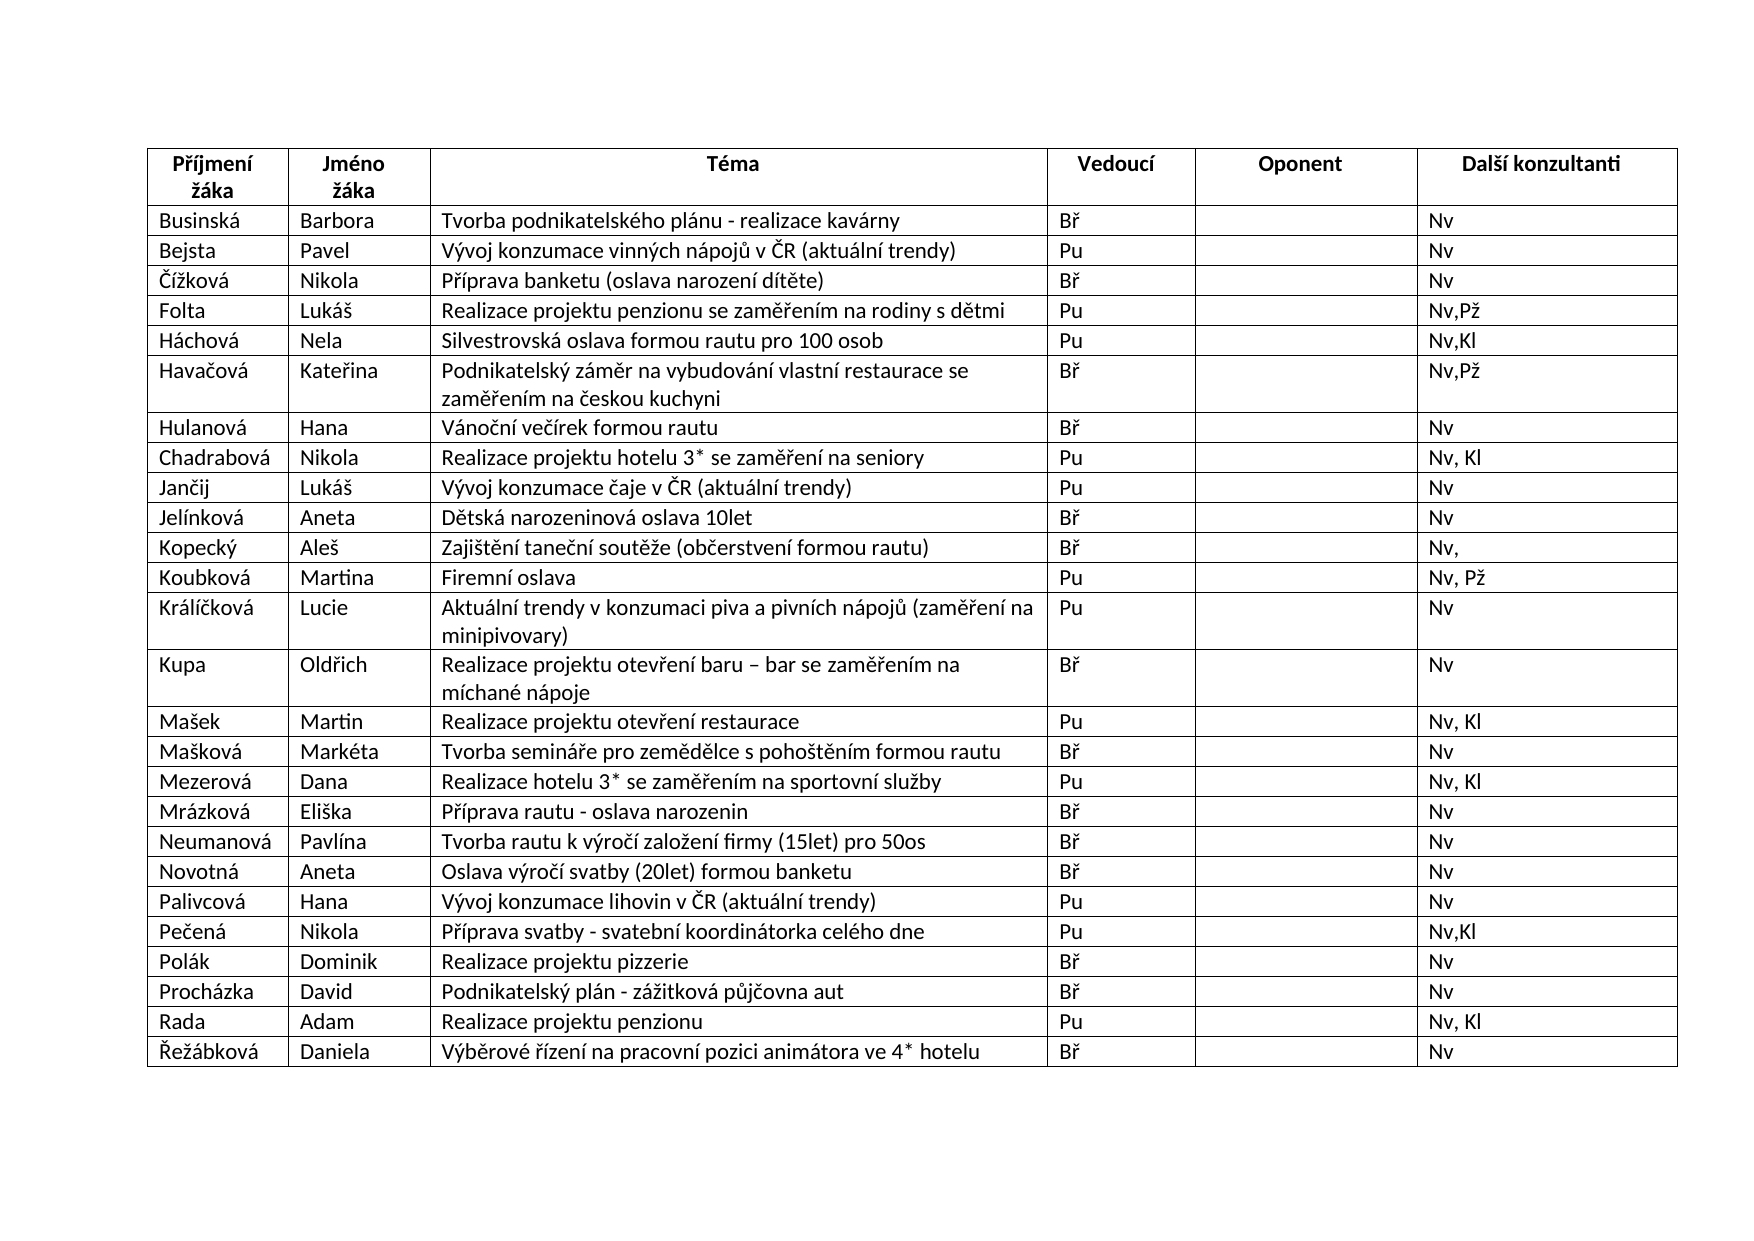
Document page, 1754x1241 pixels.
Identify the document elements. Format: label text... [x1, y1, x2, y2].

table_cell Bř [1048, 1037, 1195, 1066]
table_cell [1196, 857, 1417, 886]
table_cell Mašková [148, 737, 288, 766]
table_cell Jelínková [148, 503, 288, 532]
table_cell Podnikatelský záměr na vybudování vlastní restaurace se zaměřením na českou kuchyni [431, 356, 1047, 412]
table_header Jméno žáka [289, 149, 430, 205]
table_cell Čížková [148, 266, 288, 295]
table_cell [1196, 296, 1417, 325]
table_cell Nv,Kl [1418, 326, 1677, 355]
table_cell Tvorba podnikatelského plánu - realizace kavárny [431, 206, 1047, 235]
table_cell Pu [1048, 296, 1195, 325]
table_cell Oslava výročí svatby (20let) formou banketu [431, 857, 1047, 886]
table_cell Pu [1048, 563, 1195, 592]
table_cell Tvorba rautu k výročí založení firmy (15let) pro 50os [431, 827, 1047, 856]
table_cell Pu [1048, 767, 1195, 796]
table_cell Oldřich [289, 650, 430, 706]
table_cell Neumanová [148, 827, 288, 856]
table_cell Nv, Kl [1418, 707, 1677, 736]
table_cell Nv [1418, 206, 1677, 235]
table_cell Mrázková [148, 797, 288, 826]
table_cell Nv [1418, 977, 1677, 1006]
table_cell Výběrové řízení na pracovní pozici animátora ve 4* hotelu [431, 1037, 1047, 1066]
table_cell Nv, Kl [1418, 1007, 1677, 1036]
table_header Příjmení žáka [148, 149, 288, 205]
table_cell Pavlína [289, 827, 430, 856]
table_cell Markéta [289, 737, 430, 766]
table_cell Procházka [148, 977, 288, 1006]
table_cell Nela [289, 326, 430, 355]
table_cell Rada [148, 1007, 288, 1036]
table_cell Nv [1418, 827, 1677, 856]
table_cell Bř [1048, 356, 1195, 412]
table_cell Barbora [289, 206, 430, 235]
table_cell Bř [1048, 266, 1195, 295]
table_cell Pavel [289, 236, 430, 265]
table_cell Dana [289, 767, 430, 796]
table_cell Bř [1048, 737, 1195, 766]
table_cell Nv [1418, 236, 1677, 265]
table_cell Bř [1048, 533, 1195, 562]
table_cell Hana [289, 413, 430, 442]
table_cell Nv,Pž [1418, 356, 1677, 412]
table_cell Bř [1048, 827, 1195, 856]
table_cell Pu [1048, 443, 1195, 472]
table_cell Jančij [148, 473, 288, 502]
table_cell Bř [1048, 857, 1195, 886]
table_cell [1196, 266, 1417, 295]
table_cell Tvorba semináře pro zemědělce s pohoštěním formou rautu [431, 737, 1047, 766]
table_cell Nv, Pž [1418, 563, 1677, 592]
table_cell Bř [1048, 413, 1195, 442]
table_cell Firemní oslava [431, 563, 1047, 592]
table_cell Realizace projektu otevření restaurace [431, 707, 1047, 736]
table_cell [1196, 236, 1417, 265]
table_cell Hulanová [148, 413, 288, 442]
table_cell Pečená [148, 917, 288, 946]
table_cell Havačová [148, 356, 288, 412]
table_cell [1196, 767, 1417, 796]
table_cell Kupa [148, 650, 288, 706]
table_cell Koubková [148, 563, 288, 592]
table_cell [1196, 533, 1417, 562]
table_cell Martina [289, 563, 430, 592]
table_cell Realizace hotelu 3* se zaměřením na sportovní služby [431, 767, 1047, 796]
table_cell Dětská narozeninová oslava 10let [431, 503, 1047, 532]
table_cell Vánoční večírek formou rautu [431, 413, 1047, 442]
table_cell Eliška [289, 797, 430, 826]
table_cell Nv [1418, 503, 1677, 532]
table_cell Martin [289, 707, 430, 736]
table_cell Pu [1048, 326, 1195, 355]
table_header Oponent [1196, 149, 1417, 205]
table_cell Adam [289, 1007, 430, 1036]
table_cell Nv,Kl [1418, 917, 1677, 946]
table_cell Zajištění taneční soutěže (občerstvení formou rautu) [431, 533, 1047, 562]
table_cell Businská [148, 206, 288, 235]
table_cell Řežábková [148, 1037, 288, 1066]
table_cell Nv [1418, 473, 1677, 502]
table_cell Králíčková [148, 593, 288, 649]
table_cell [1196, 413, 1417, 442]
table_cell Aneta [289, 857, 430, 886]
table_cell Palivcová [148, 887, 288, 916]
table_cell [1196, 1037, 1417, 1066]
table_cell Nikola [289, 266, 430, 295]
table_cell Silvestrovská oslava formou rautu pro 100 osob [431, 326, 1047, 355]
table_cell Realizace projektu otevření baru – bar se zaměřením na míchané nápoje [431, 650, 1047, 706]
table_cell [1196, 650, 1417, 706]
table_cell Nikola [289, 443, 430, 472]
table_cell Dominik [289, 947, 430, 976]
table_cell Nv, [1418, 533, 1677, 562]
table_cell Vývoj konzumace čaje v ČR (aktuální trendy) [431, 473, 1047, 502]
table_cell [1196, 827, 1417, 856]
table_cell Realizace projektu penzionu [431, 1007, 1047, 1036]
table_cell Bř [1048, 797, 1195, 826]
table_cell Bř [1048, 503, 1195, 532]
table_cell [1196, 797, 1417, 826]
table_cell Příprava svatby - svatební koordinátorka celého dne [431, 917, 1047, 946]
table_cell Podnikatelský plán - zážitková půjčovna aut [431, 977, 1047, 1006]
table_cell [1196, 887, 1417, 916]
table_cell Pu [1048, 1007, 1195, 1036]
table_cell Daniela [289, 1037, 430, 1066]
table_cell Nv [1418, 737, 1677, 766]
table_cell Chadrabová [148, 443, 288, 472]
table_cell [1196, 977, 1417, 1006]
table_cell [1196, 473, 1417, 502]
table_cell [1196, 1007, 1417, 1036]
table_cell Nv [1418, 857, 1677, 886]
table_cell [1196, 707, 1417, 736]
table_cell [1196, 737, 1417, 766]
table_cell Nv [1418, 797, 1677, 826]
table_cell Lukáš [289, 296, 430, 325]
table_header Vedoucí [1048, 149, 1195, 205]
table_cell Mezerová [148, 767, 288, 796]
table_cell Bř [1048, 650, 1195, 706]
table_cell Aneta [289, 503, 430, 532]
table_cell Bř [1048, 947, 1195, 976]
table_cell Aktuální trendy v konzumaci piva a pivních nápojů (zaměření na minipivovary) [431, 593, 1047, 649]
table_cell Nv [1418, 1037, 1677, 1066]
table_cell Bř [1048, 206, 1195, 235]
table_cell Nv [1418, 650, 1677, 706]
table_cell Realizace projektu pizzerie [431, 947, 1047, 976]
table_cell Pu [1048, 473, 1195, 502]
table_cell Příprava rautu - oslava narozenin [431, 797, 1047, 826]
table_cell Vývoj konzumace lihovin v ČR (aktuální trendy) [431, 887, 1047, 916]
table_cell Bř [1048, 977, 1195, 1006]
table_cell [1196, 443, 1417, 472]
table_header Další konzultanti [1418, 149, 1677, 205]
table_cell Nv, Kl [1418, 767, 1677, 796]
table_cell Folta [148, 296, 288, 325]
table_cell Realizace projektu penzionu se zaměřením na rodiny s dětmi [431, 296, 1047, 325]
table_cell [1196, 356, 1417, 412]
table_cell Nv [1418, 413, 1677, 442]
table_cell [1196, 326, 1417, 355]
table_cell Bejsta [148, 236, 288, 265]
table_cell Vývoj konzumace vinných nápojů v ČR (aktuální trendy) [431, 236, 1047, 265]
table_cell Polák [148, 947, 288, 976]
table_cell Pu [1048, 593, 1195, 649]
table_cell [1196, 593, 1417, 649]
table_cell Hana [289, 887, 430, 916]
table_cell Příprava banketu (oslava narození dítěte) [431, 266, 1047, 295]
table_cell Nv [1418, 887, 1677, 916]
table_cell [1196, 206, 1417, 235]
table_cell Pu [1048, 236, 1195, 265]
table_cell Novotná [148, 857, 288, 886]
table_cell Aleš [289, 533, 430, 562]
table_cell [1196, 503, 1417, 532]
table_cell Nv [1418, 593, 1677, 649]
table_cell [1196, 563, 1417, 592]
table_cell Kateřina [289, 356, 430, 412]
table_cell Nikola [289, 917, 430, 946]
table_cell Nv,Pž [1418, 296, 1677, 325]
table_cell Kopecký [148, 533, 288, 562]
table_cell Háchová [148, 326, 288, 355]
table_cell David [289, 977, 430, 1006]
table_cell Realizace projektu hotelu 3* se zaměření na seniory [431, 443, 1047, 472]
table_cell Lucie [289, 593, 430, 649]
table_cell Pu [1048, 707, 1195, 736]
table_header Téma [431, 149, 1047, 205]
table_cell Pu [1048, 887, 1195, 916]
table_cell Nv [1418, 266, 1677, 295]
table_cell Lukáš [289, 473, 430, 502]
table_cell [1196, 947, 1417, 976]
table_cell [1196, 917, 1417, 946]
table_cell Nv, Kl [1418, 443, 1677, 472]
table_cell Pu [1048, 917, 1195, 946]
table_cell Nv [1418, 947, 1677, 976]
table_cell Mašek [148, 707, 288, 736]
